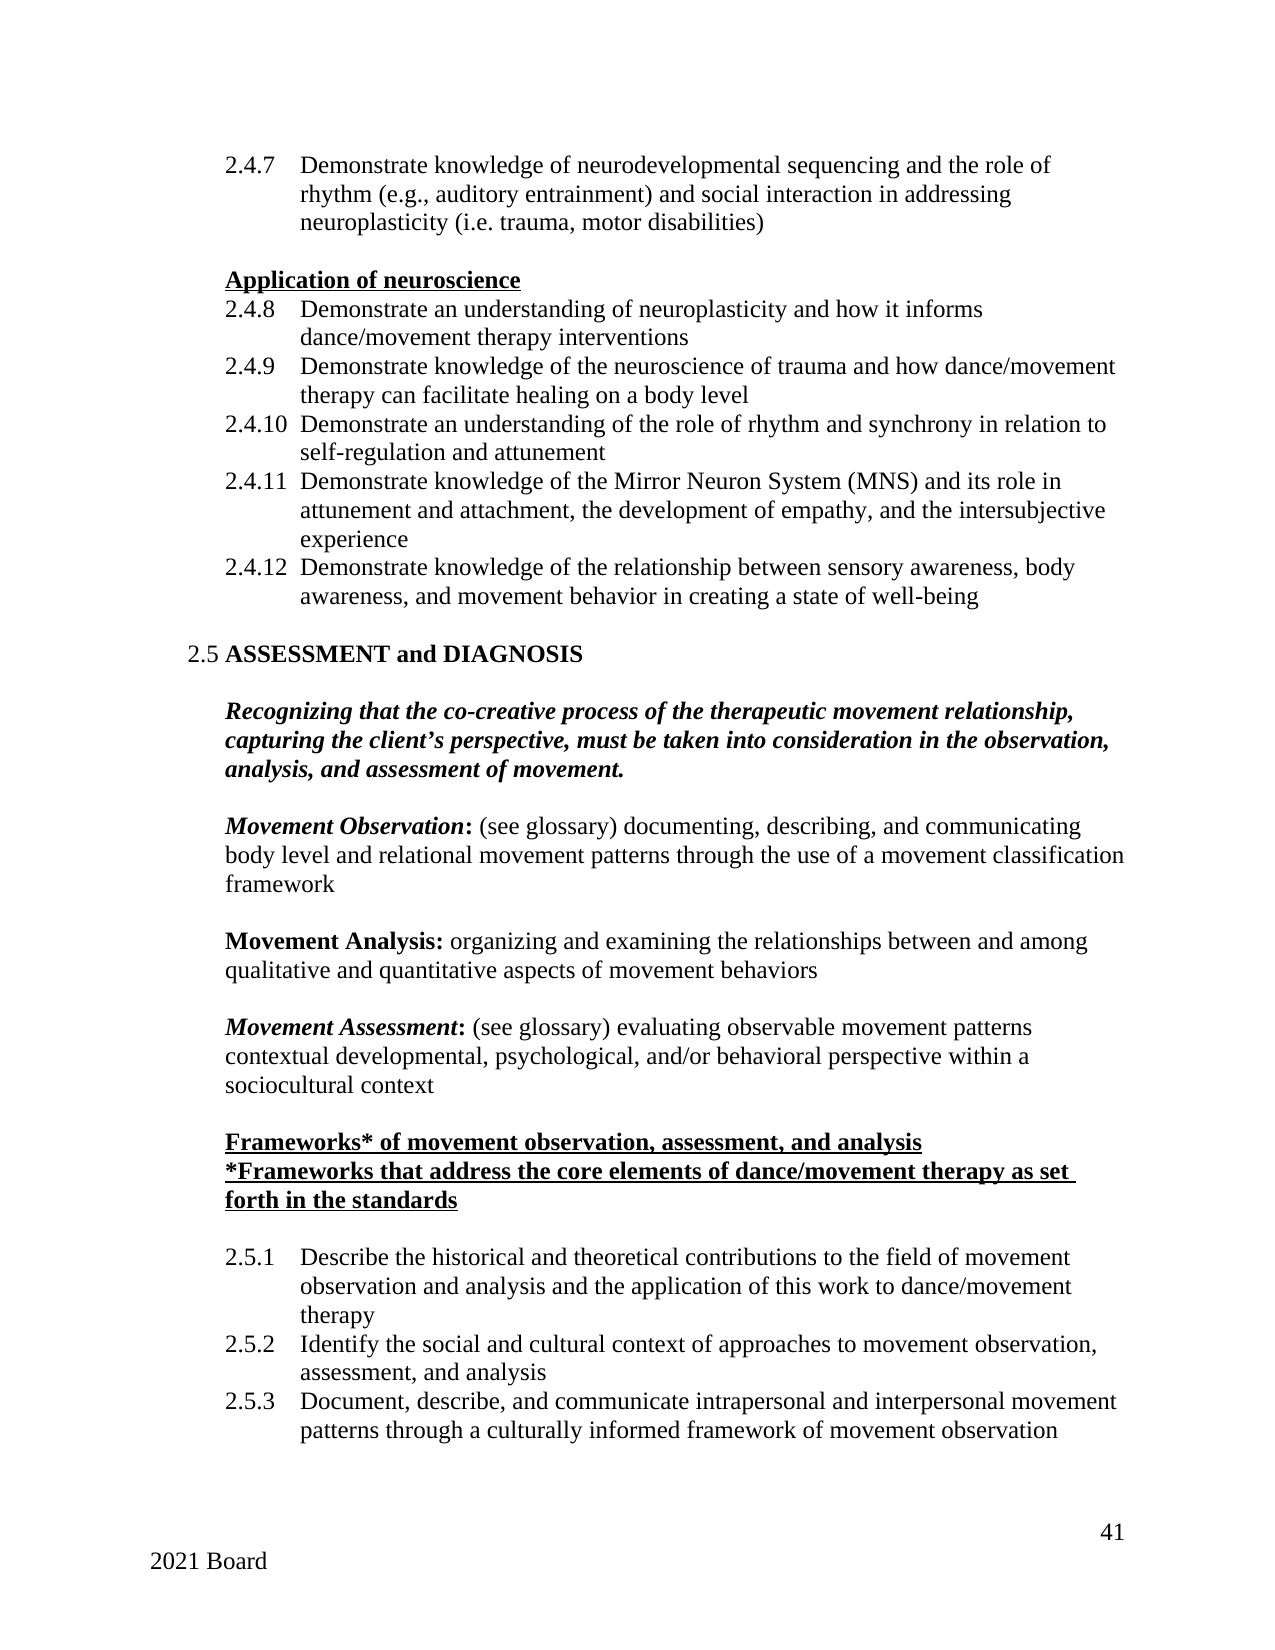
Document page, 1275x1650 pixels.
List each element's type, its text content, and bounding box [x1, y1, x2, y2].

text forth in the standards [150, 1185, 1125, 1214]
text Movement Observation: (see glossary) documenting, describing, and communicating body level and relational movement patterns through the use of a movement classification framework [225, 811, 1125, 897]
list ASSESSMENT and DIAGNOSIS [187, 639, 1125, 667]
list Identify the social and cultural context of approaches to movement observation, assessment, and analysis [225, 1329, 1125, 1386]
text Movement Analysis: organizing and examining the relationships between and among qualitative and quantitative aspects of movement behaviors [225, 926, 1125, 984]
list Demonstrate knowledge of neurodevelopmental sequencing and the role of rhythm (e.g., auditory entrainment) and social interaction in addressing neuroplasticity (i.e. trauma, motor disabilities) [225, 150, 1125, 236]
list Describe the historical and theoretical contributions to the field of movement observation and analysis and the application of this work to dance/movement therapy [225, 1242, 1125, 1329]
list Demonstrate an understanding of the role of rhythm and synchrony in relation to self-regulation and attunement [225, 409, 1125, 466]
text Movement Assessment: (see glossary) evaluating observable movement patterns contextual developmental, psychological, and/or behavioral perspective within a sociocultural context [225, 1012, 1125, 1099]
text Application of neuroscience [150, 265, 1125, 294]
text Recognizing that the co-creative process of the therapeutic movement relationship, capturing the client’s perspective, must be taken into consideration in the observation, analysis, and assessment of movement. [225, 696, 1125, 782]
list Demonstrate an understanding of neuroplasticity and how it informs dance/movement therapy interventions [225, 294, 1125, 351]
list Document, describe, and communicate intrapersonal and interpersonal movement patterns through a culturally informed framework of movement observation [225, 1386, 1125, 1444]
list Demonstrate knowledge of the Mirror Neuron System (MNS) and its role in attunement and attachment, the development of empathy, and the intersubjective experience [225, 466, 1125, 552]
list Demonstrate knowledge of the neuroscience of trauma and how dance/movement therapy can facilitate healing on a body level [225, 351, 1125, 409]
text Frameworks* of movement observation, assessment, and analysis [150, 1127, 1125, 1156]
text *Frameworks that address the core elements of dance/movement therapy as set [150, 1156, 1125, 1185]
list Demonstrate knowledge of the relationship between sensory awareness, body awareness, and movement behavior in creating a state of well-being [225, 552, 1125, 610]
